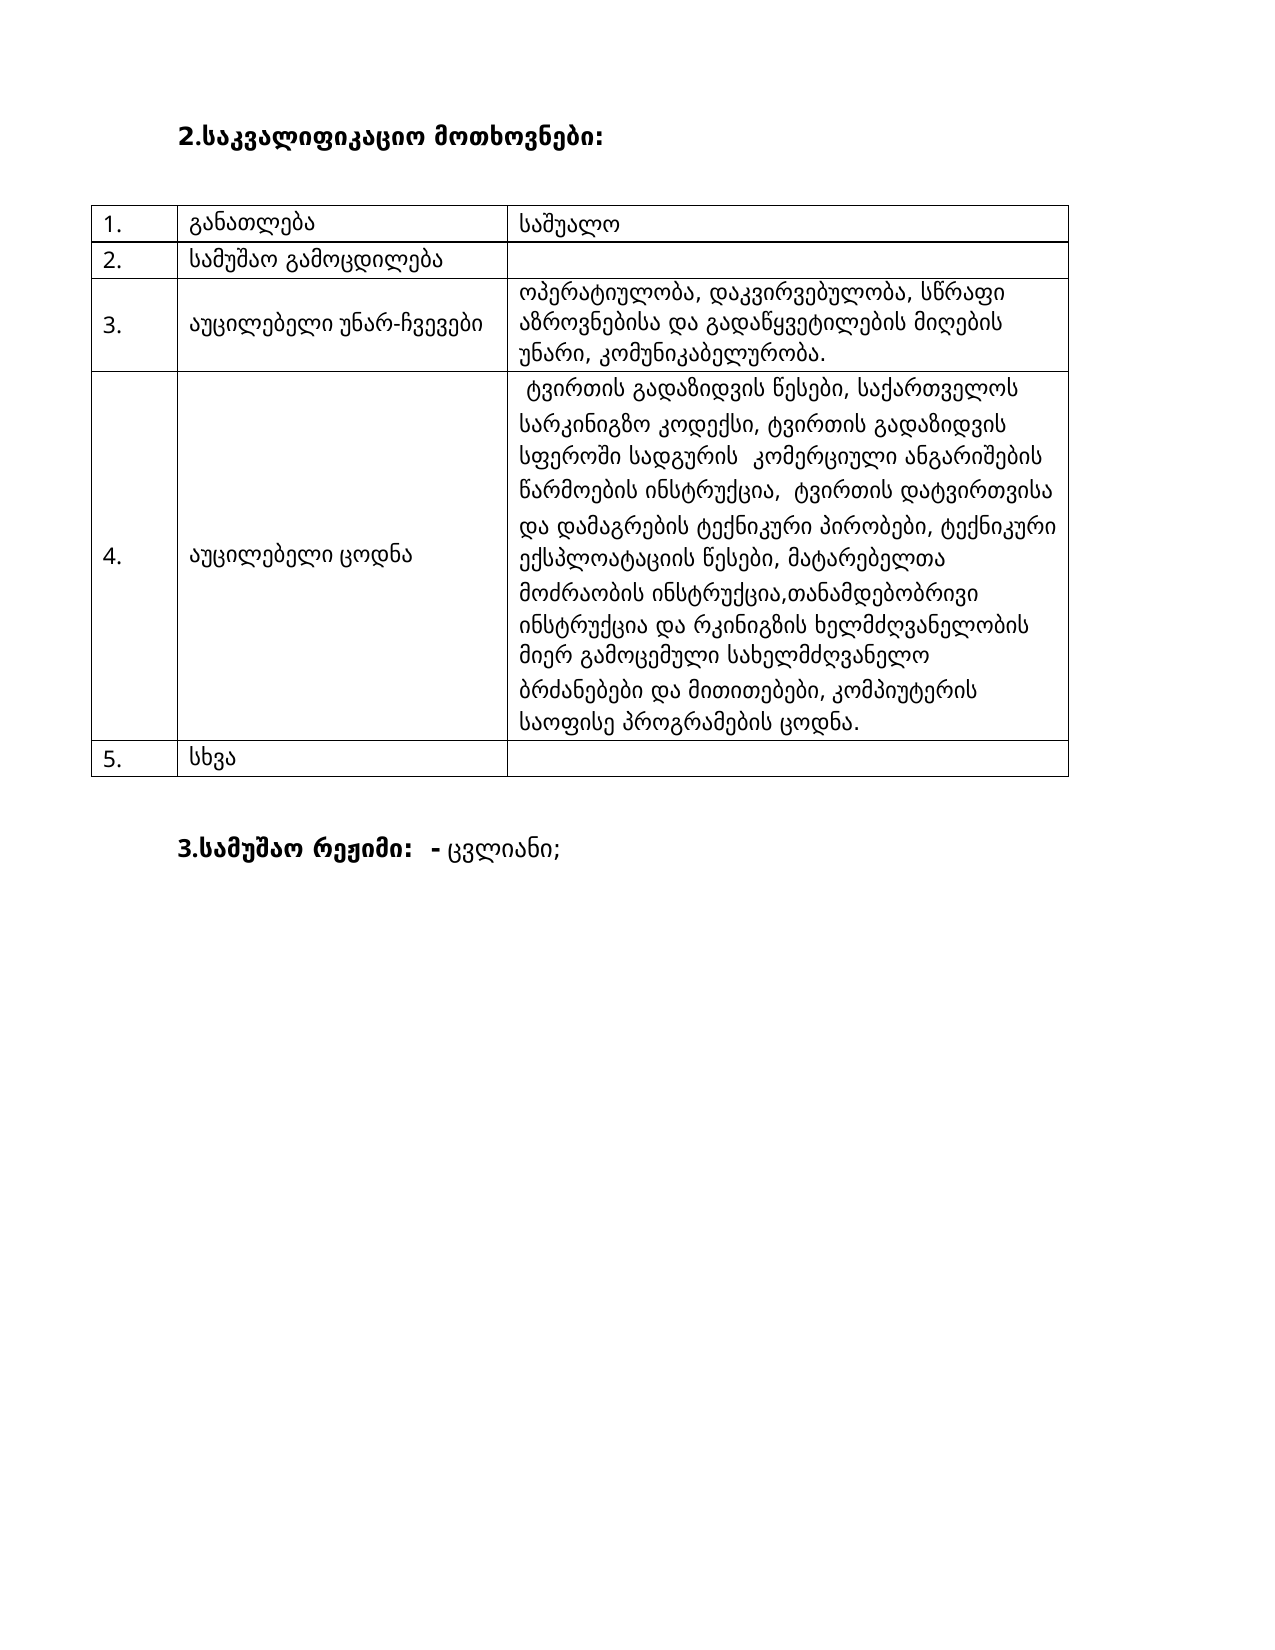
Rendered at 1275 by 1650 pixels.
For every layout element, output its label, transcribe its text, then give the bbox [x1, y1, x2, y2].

text 2.საკვალიფიკაციო მოთხოვნები: [177, 118, 1186, 152]
table_cell სხვა [178, 741, 507, 776]
table_cell [92, 279, 177, 371]
table_cell ტვირთის გადაზიდვის წესები, საქართველოს სარკინიგზო კოდექსი, ტვირთის გადაზიდვის სფეროში სადგურის კომერციული ანგარიშების წარმოების ინსტრუქცია, ტვირთის დატვირთვისა და დამაგრების ტექნიკური პირობები, ტექნიკური ექსპლოატაციის წესები, მატარებელთა მოძრაობის ინსტრუქცია,თანამდებობრივი ინსტრუქცია და რკინიგზის ხელმძღვანელობის მიერ გამოცემული სახელმძღვანელო ბრძანებები და მითითებები, კომპიუტერის საოფისე პროგრამების ცოდნა. [508, 372, 1068, 739]
table_cell [92, 243, 177, 278]
table_cell აუცილებელი უნარ-ჩვევები [178, 279, 507, 371]
table_header განათლება [178, 206, 507, 241]
table_header საშუალო [508, 206, 1068, 241]
table_cell [92, 741, 177, 776]
table_cell აუცილებელი ცოდნა [178, 372, 507, 739]
text 3.სამუშაო რეჟიმი: - ცვლიანი; [177, 831, 1186, 865]
table_cell [92, 372, 177, 739]
table_cell [508, 243, 1068, 278]
table_cell სამუშაო გამოცდილება [178, 243, 507, 278]
table_cell [508, 741, 1068, 776]
table_cell ოპერატიულობა, დაკვირვებულობა, სწრაფი აზროვნებისა და გადაწყვეტილების მიღების უნარი, კომუნიკაბელურობა. [508, 279, 1068, 371]
table_header [92, 206, 177, 241]
